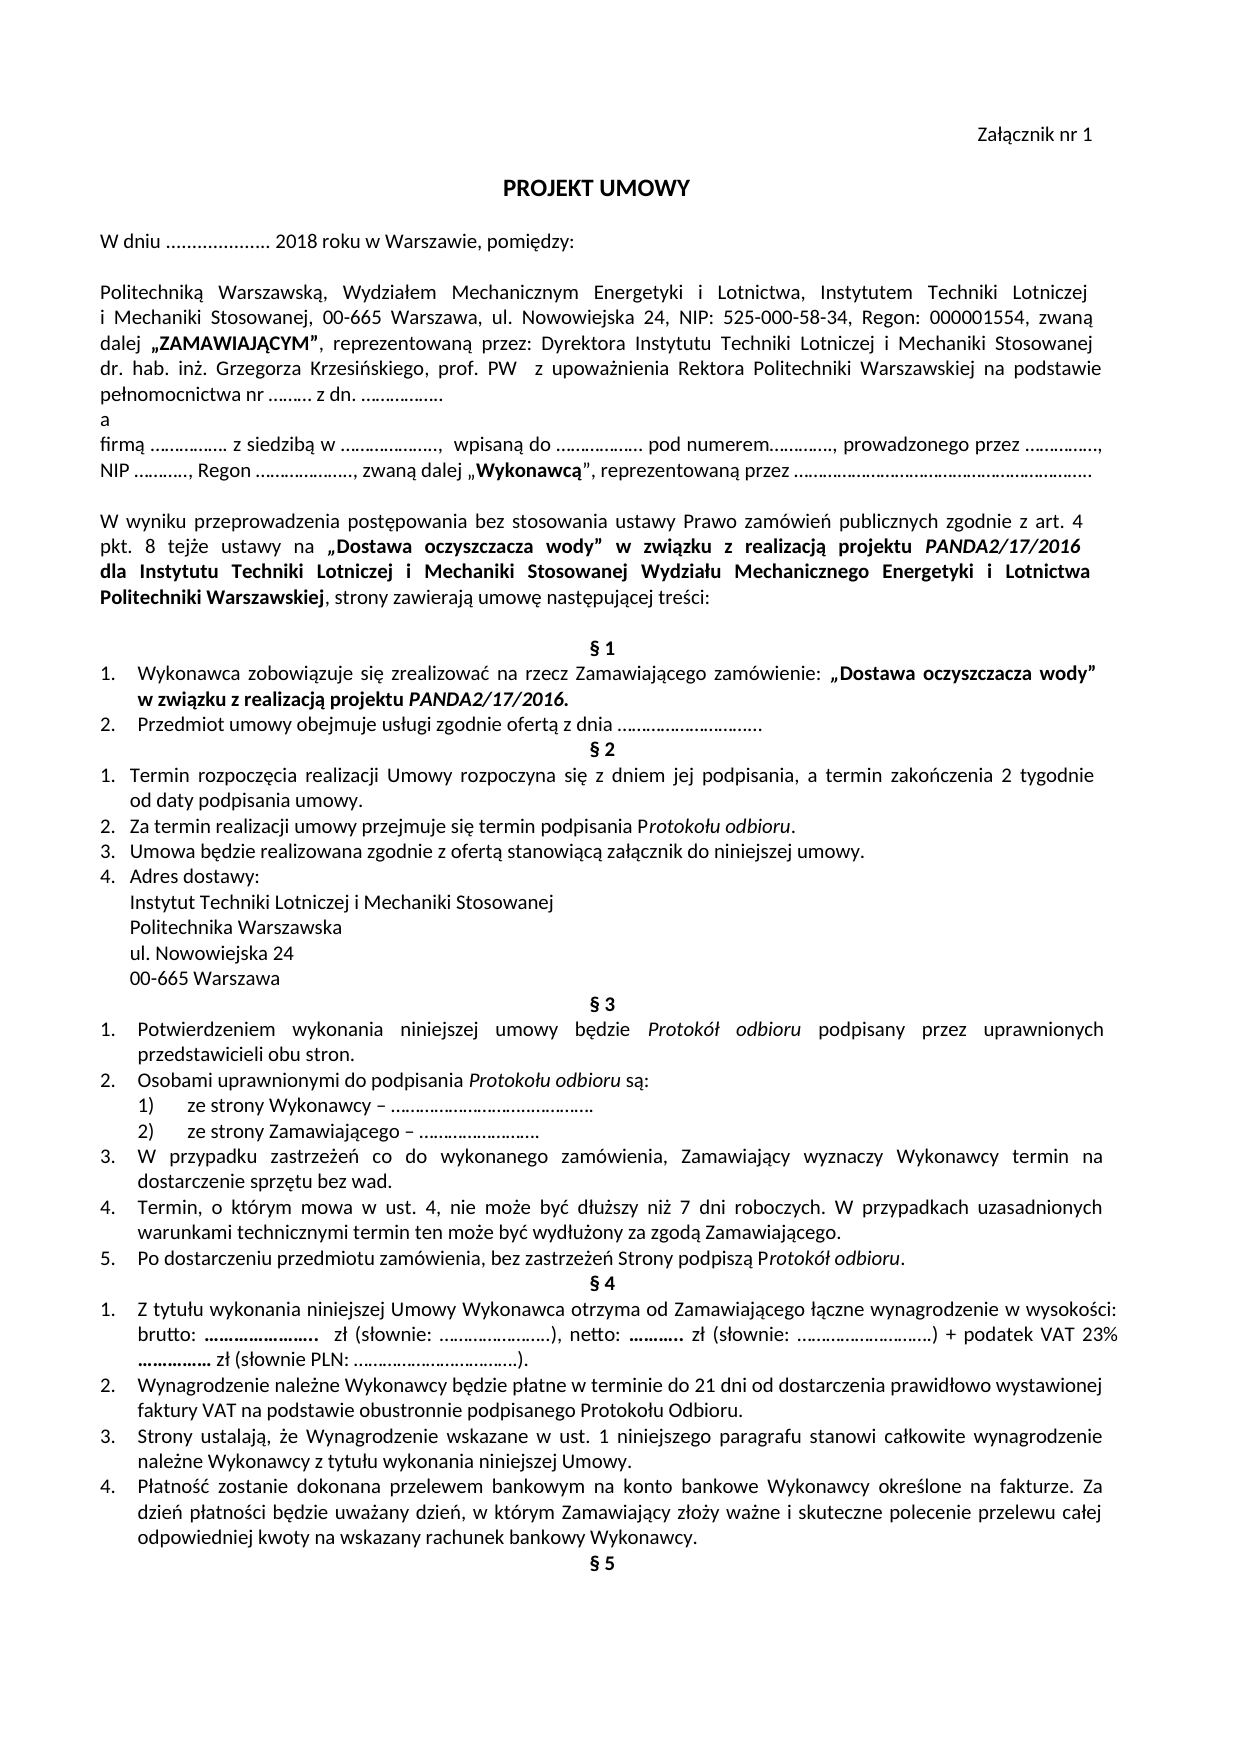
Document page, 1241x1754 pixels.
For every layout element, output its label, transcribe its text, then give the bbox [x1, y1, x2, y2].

text Politechnika Warszawska [129, 914, 1104, 940]
text W wyniku przeprowadzenia postępowania bez stosowania ustawy Prawo zamówień publicznych zgodnie z art. 4 pkt. 8 tejże ustawy na „Dostawa oczyszczacza wody” w związku z realizacją projektu PANDA2/17/2016 dla Instytutu Techniki Lotniczej i Mechaniki Stosowanej Wydziału Mechanicznego Energetyki i Lotnictwa Politechniki Warszawskiej, strony zawierają umowę następującej treści: [100, 508, 1093, 609]
text § 1 [100, 635, 1104, 660]
text ul. Nowowiejska 24 [129, 940, 1104, 965]
text Politechniką Warszawską, Wydziałem Mechanicznym Energetyki i Lotnictwa, Instytutem Techniki Lotniczej i Mechaniki Stosowanej, 00-665 Warszawa, ul. Nowowiejska 24, NIP: 525-000-58-34, Regon: 000001554, zwaną dalej „ZAMAWIAJĄCYM”, reprezentowaną przez: Dyrektora Instytutu Techniki Lotniczej i Mechaniki Stosowanej dr. hab. inż. Grzegorza Krzesińskiego, prof. PW z upoważnienia Rektora Politechniki Warszawskiej na podstawie pełnomocnictwa nr ……… z dn. …………….. [100, 279, 1104, 406]
list Płatność zostanie dokonana przelewem bankowym na konto bankowe Wykonawcy określone na fakturze. Za dzień płatności będzie uważany dzień, w którym Zamawiający złoży ważne i skuteczne polecenie przelewu całej odpowiedniej kwoty na wskazany rachunek bankowy Wykonawcy. [100, 1474, 1104, 1550]
list Strony ustalają, że Wynagrodzenie wskazane w ust. 1 niniejszego paragrafu stanowi całkowite wynagrodzenie należne Wykonawcy z tytułu wykonania niniejszej Umowy. [100, 1423, 1104, 1474]
text 00-665 Warszawa [129, 965, 1104, 991]
list Umowa będzie realizowana zgodnie z ofertą stanowiącą załącznik do niniejszej umowy. [100, 838, 1104, 864]
text Instytut Techniki Lotniczej i Mechaniki Stosowanej [129, 889, 1104, 914]
text § 3 [100, 991, 1104, 1016]
list W przypadku zastrzeżeń co do wykonanego zamówienia, Zamawiający wyznaczy Wykonawcy termin na dostarczenie sprzętu bez wad. [100, 1143, 1104, 1194]
text § 2 [100, 737, 1104, 762]
text W dniu .................... 2018 roku w Warszawie, pomiędzy: [100, 228, 1093, 254]
list Osobami uprawnionymi do podpisania Protokołu odbioru są: [100, 1067, 1104, 1092]
text firmą ……………. z siedzibą w ……………….., wpisaną do ……………… pod numerem…………., prowadzonego przez ……………, NIP ……….., Regon ……………….., zwaną dalej „Wykonawcą”, reprezentowaną przez …………………………………………………….. [100, 432, 1104, 482]
list Po dostarczeniu przedmiotu zamówienia, bez zastrzeżeń Strony podpiszą Protokół odbioru. [100, 1245, 1104, 1270]
list ze strony Wykonawcy – ………………………..…………. [137, 1092, 1104, 1118]
text Załącznik nr 1 [100, 121, 1093, 147]
list Adres dostawy: [100, 864, 1104, 889]
list Potwierdzeniem wykonania niniejszej umowy będzie Protokół odbioru podpisany przez uprawnionych przedstawicieli obu stron. [100, 1016, 1104, 1067]
text § 5 [100, 1550, 1104, 1575]
text PROJEKT UMOWY [100, 172, 1093, 203]
list Wynagrodzenie należne Wykonawcy będzie płatne w terminie do 21 dni od dostarczenia prawidłowo wystawionej faktury VAT na podstawie obustronnie podpisanego Protokołu Odbioru. [100, 1372, 1104, 1423]
text § 4 [100, 1270, 1104, 1296]
list Przedmiot umowy obejmuje usługi zgodnie ofertą z dnia ………………………... [100, 711, 1104, 737]
list Wykonawca zobowiązuje się zrealizować na rzecz Zamawiającego zamówienie: „Dostawa oczyszczacza wody” w związku z realizacją projektu PANDA2/17/2016. [100, 660, 1104, 711]
list Termin rozpoczęcia realizacji Umowy rozpoczyna się z dniem jej podpisania, a termin zakończenia 2 tygodnie od daty podpisania umowy. [100, 762, 1104, 813]
list Za termin realizacji umowy przejmuje się termin podpisania Protokołu odbioru. [100, 813, 1104, 838]
list Z tytułu wykonania niniejszej Umowy Wykonawca otrzyma od Zamawiającego łączne wynagrodzenie w wysokości: brutto: ………………….. zł (słownie: …………………..), netto: ……….. zł (słownie: ……………………….) + podatek VAT 23% …………… zł (słownie PLN: …………………………….). [100, 1296, 1119, 1372]
text a [100, 406, 1104, 432]
list ze strony Zamawiającego – ……………………. [137, 1118, 1104, 1143]
list Termin, o którym mowa w ust. 4, nie może być dłuższy niż 7 dni roboczych. W przypadkach uzasadnionych warunkami technicznymi termin ten może być wydłużony za zgodą Zamawiającego. [100, 1194, 1104, 1245]
